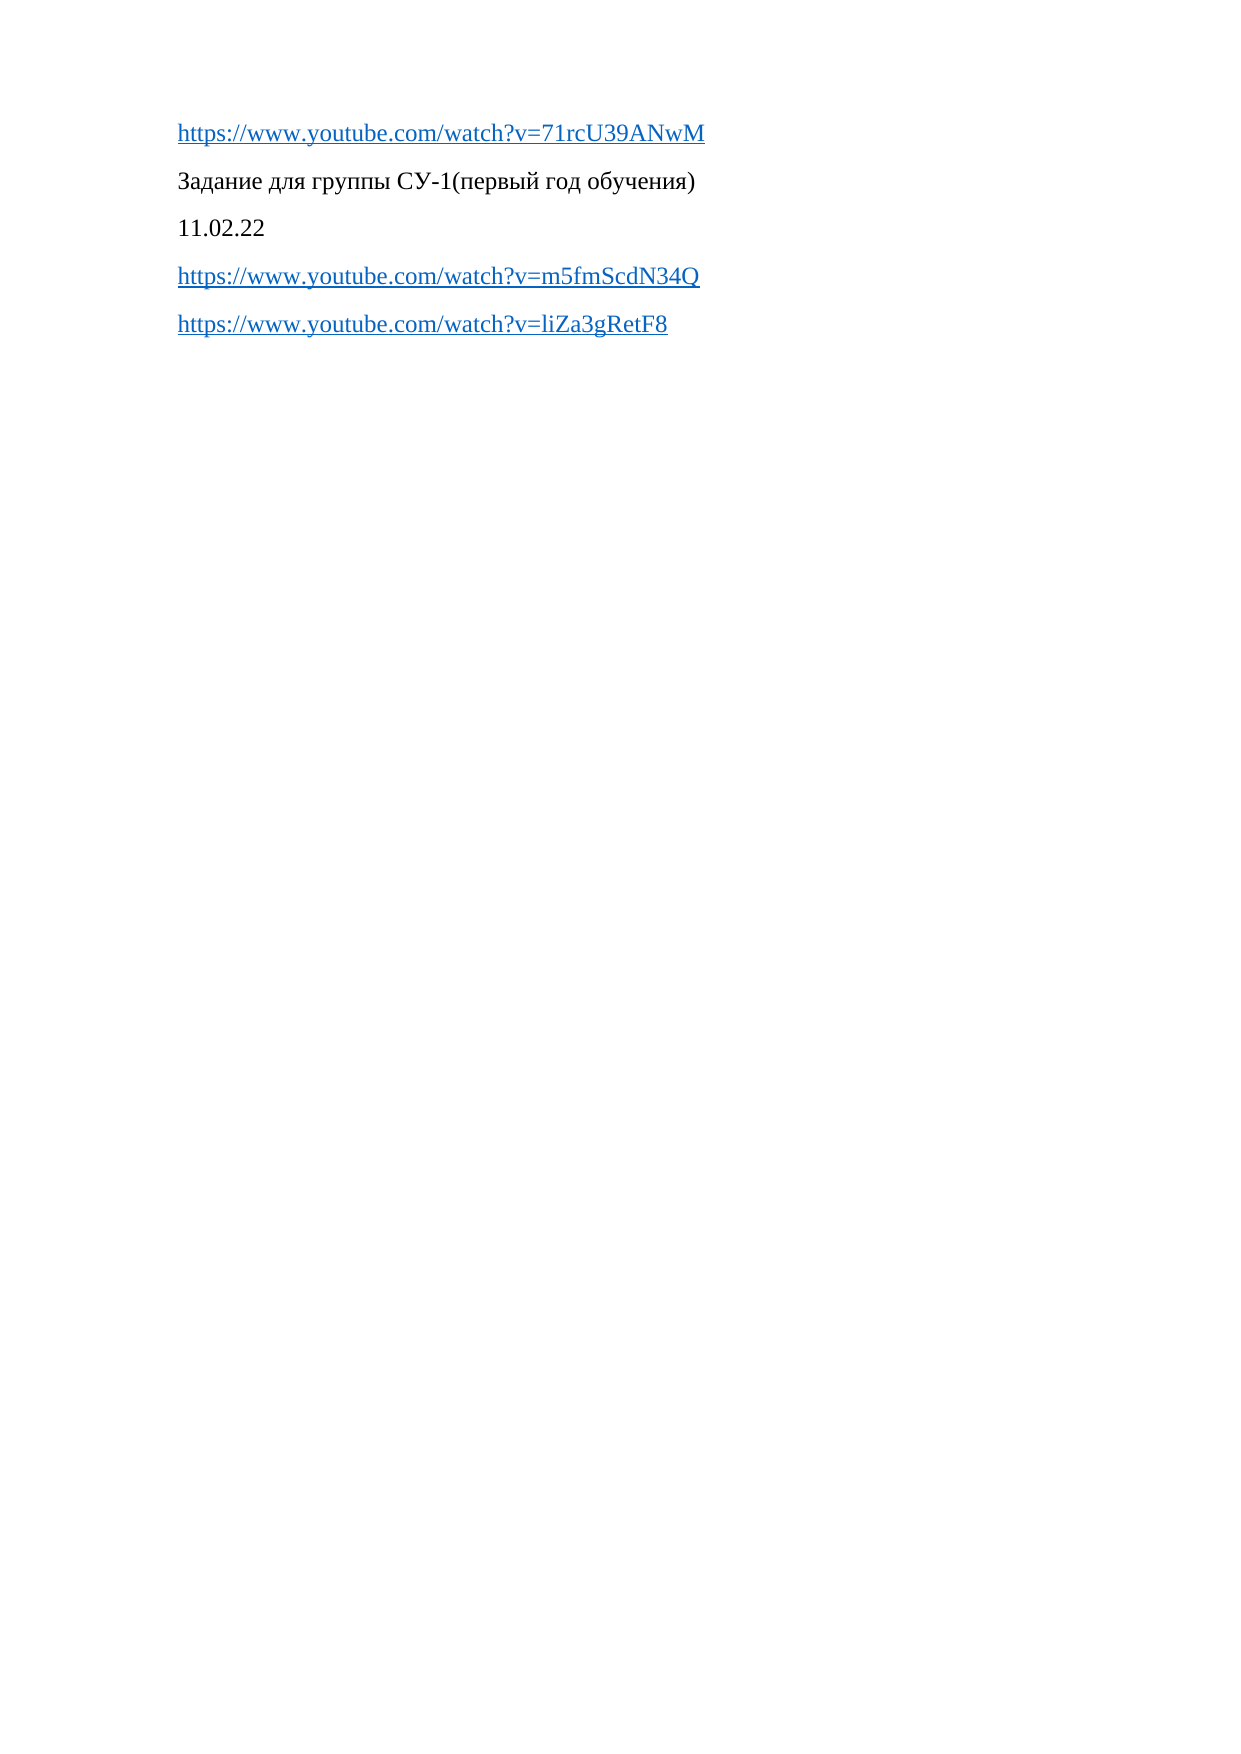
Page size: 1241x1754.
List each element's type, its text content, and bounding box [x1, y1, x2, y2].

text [177, 261, 1152, 290]
text Задание для группы СУ-1(первый год обучения) [177, 166, 1152, 194]
text 11.02.22 [177, 213, 1152, 242]
text https://www.youtube.com/watch?v=71rcU39ANwM [177, 118, 1152, 147]
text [177, 309, 1152, 338]
